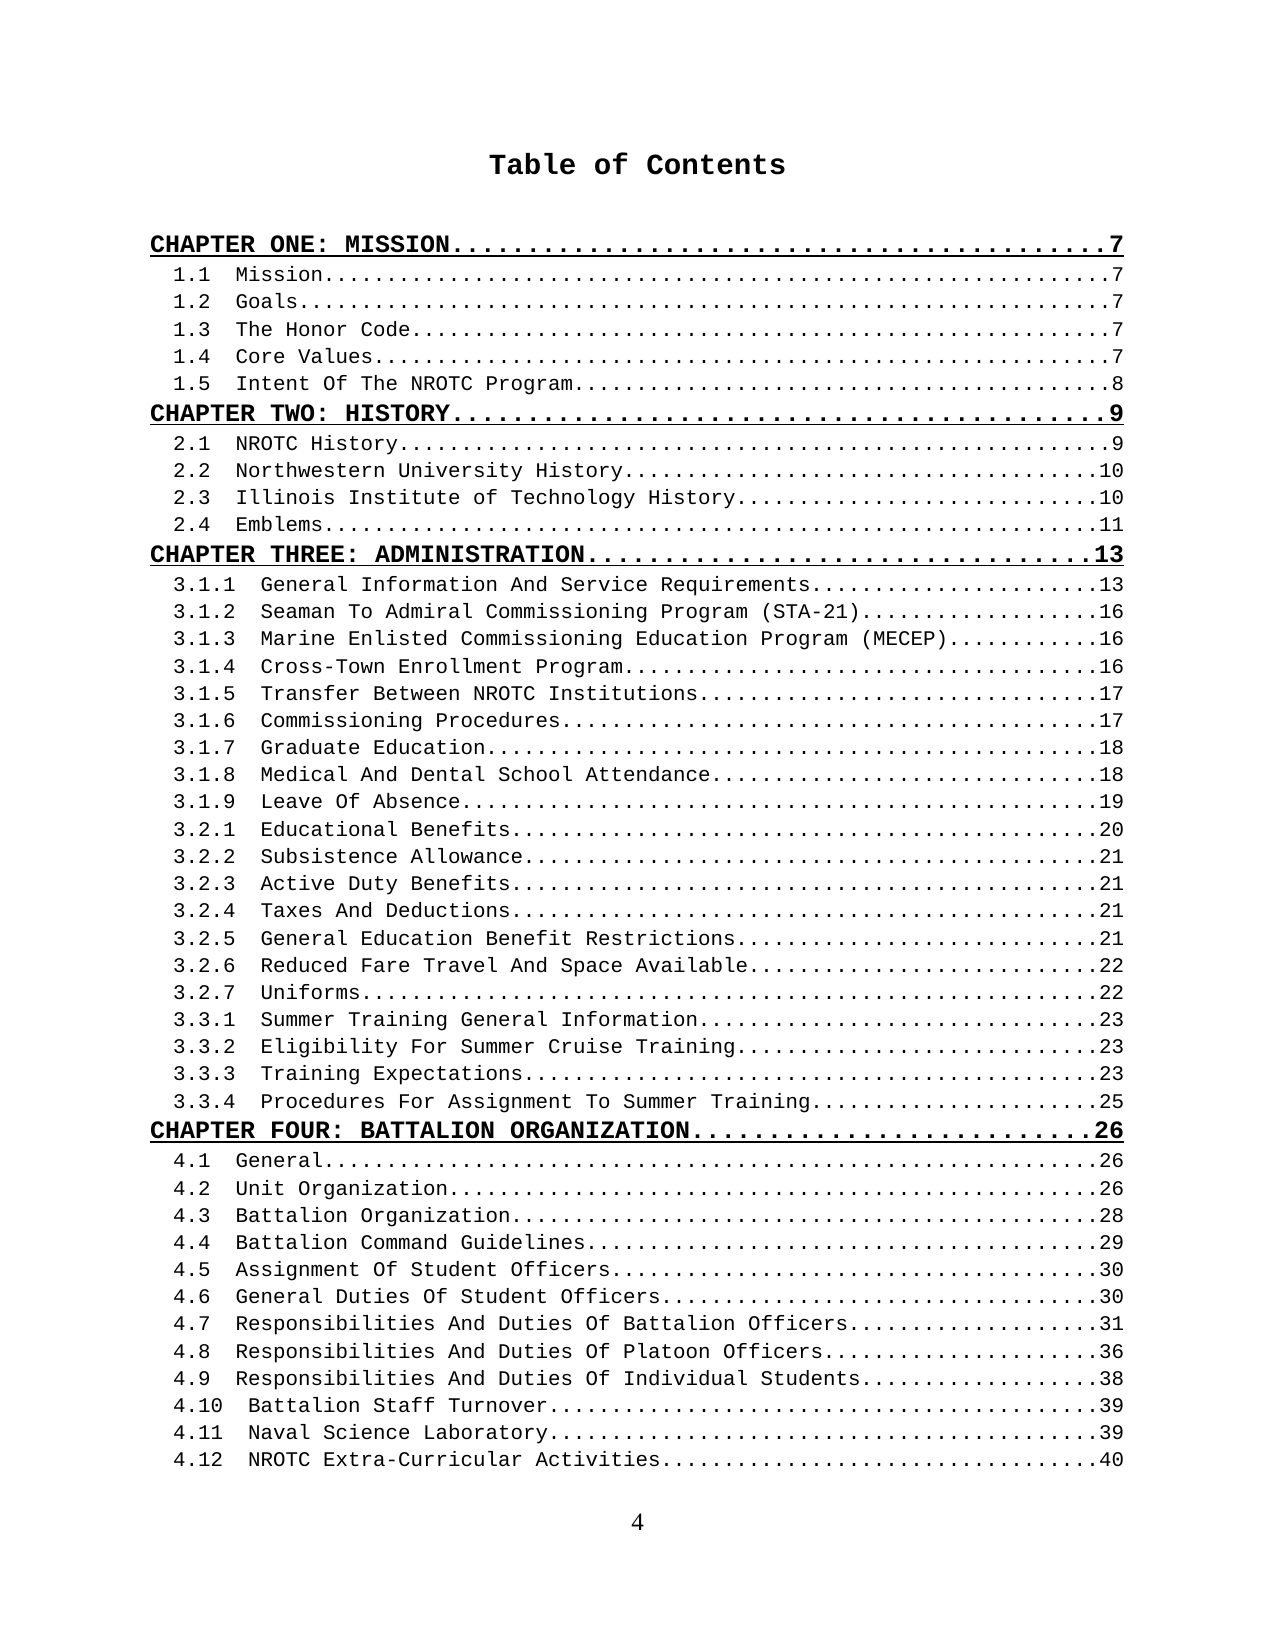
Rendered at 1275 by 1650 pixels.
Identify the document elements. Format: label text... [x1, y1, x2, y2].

text 4.1 General 26 [173, 1150, 1125, 1174]
text 3.3.1 Summer Training General Information 23 [173, 1009, 1125, 1033]
text 4.6 General Duties Of Student Officers 30 [173, 1286, 1125, 1310]
text CHAPTER THREE: ADMINISTRATION 13 [150, 542, 1125, 570]
text 4.4 Battalion Command Guidelines 29 [173, 1232, 1125, 1256]
text 2.3 Illinois Institute of Technology History 10 [173, 487, 1125, 511]
text 3.3.2 Eligibility For Summer Cruise Training 23 [173, 1036, 1125, 1060]
text 4.11 Naval Science Laboratory 39 [173, 1422, 1125, 1446]
text 1.1 Mission 7 [173, 264, 1125, 288]
text 4.3 Battalion Organization 28 [173, 1205, 1125, 1228]
text 3.2.2 Subsistence Allowance 21 [173, 846, 1125, 869]
text 3.2.5 General Education Benefit Restrictions 21 [173, 927, 1125, 951]
text 3.1.1 General Information And Service Requirements 13 [173, 574, 1125, 598]
text 3.1.2 Seaman To Admiral Commissioning Program (STA-21) 16 [173, 601, 1125, 625]
text 4.9 Responsibilities And Duties Of Individual Students 38 [173, 1368, 1125, 1391]
text 3.1.5 Transfer Between NROTC Institutions 17 [173, 683, 1125, 706]
text 3.3.3 Training Expectations 23 [173, 1063, 1125, 1087]
text 2.2 Northwestern University History 10 [173, 460, 1125, 484]
text 3.2.6 Reduced Fare Travel And Space Available 22 [173, 955, 1125, 978]
text 1.4 Core Values 7 [173, 346, 1125, 369]
text 3.2.4 Taxes And Deductions 21 [173, 900, 1125, 924]
text 4.5 Assignment Of Student Officers 30 [173, 1259, 1125, 1283]
text CHAPTER ONE: MISSION 7 [150, 232, 1125, 260]
text 3.1.6 Commissioning Procedures 17 [173, 710, 1125, 734]
text CHAPTER TWO: HISTORY 9 [150, 400, 1125, 429]
text 4.12 NROTC Extra-Curricular Activities 40 [173, 1449, 1125, 1473]
text 4.7 Responsibilities And Duties Of Battalion Officers 31 [173, 1313, 1125, 1337]
text 1.5 Intent Of The NROTC Program 8 [173, 373, 1125, 397]
text 3.1.7 Graduate Education 18 [173, 737, 1125, 761]
text 3.1.9 Leave Of Absence 19 [173, 792, 1125, 815]
text 3.2.1 Educational Benefits 20 [173, 819, 1125, 842]
subtitle Table of Contents [150, 150, 1125, 183]
text 3.1.3 Marine Enlisted Commissioning Education Program (MECEP) 16 [173, 628, 1125, 652]
text 3.2.3 Active Duty Benefits 21 [173, 873, 1125, 897]
text 1.2 Goals 7 [173, 292, 1125, 315]
text 1.3 The Honor Code 7 [173, 319, 1125, 342]
text 4.10 Battalion Staff Turnover 39 [173, 1395, 1125, 1419]
text CHAPTER FOUR: BATTALION ORGANIZATION 26 [150, 1118, 1125, 1146]
text 2.1 NROTC History 9 [173, 433, 1125, 456]
text 4.8 Responsibilities And Duties Of Platoon Officers 36 [173, 1341, 1125, 1364]
text 2.4 Emblems 11 [173, 514, 1125, 538]
text 3.1.4 Cross-Town Enrollment Program 16 [173, 656, 1125, 679]
text 4.2 Unit Organization 26 [173, 1177, 1125, 1201]
text 3.3.4 Procedures For Assignment To Summer Training 25 [173, 1091, 1125, 1114]
text 3.2.7 Uniforms 22 [173, 982, 1125, 1006]
text 3.1.8 Medical And Dental School Attendance 18 [173, 764, 1125, 788]
